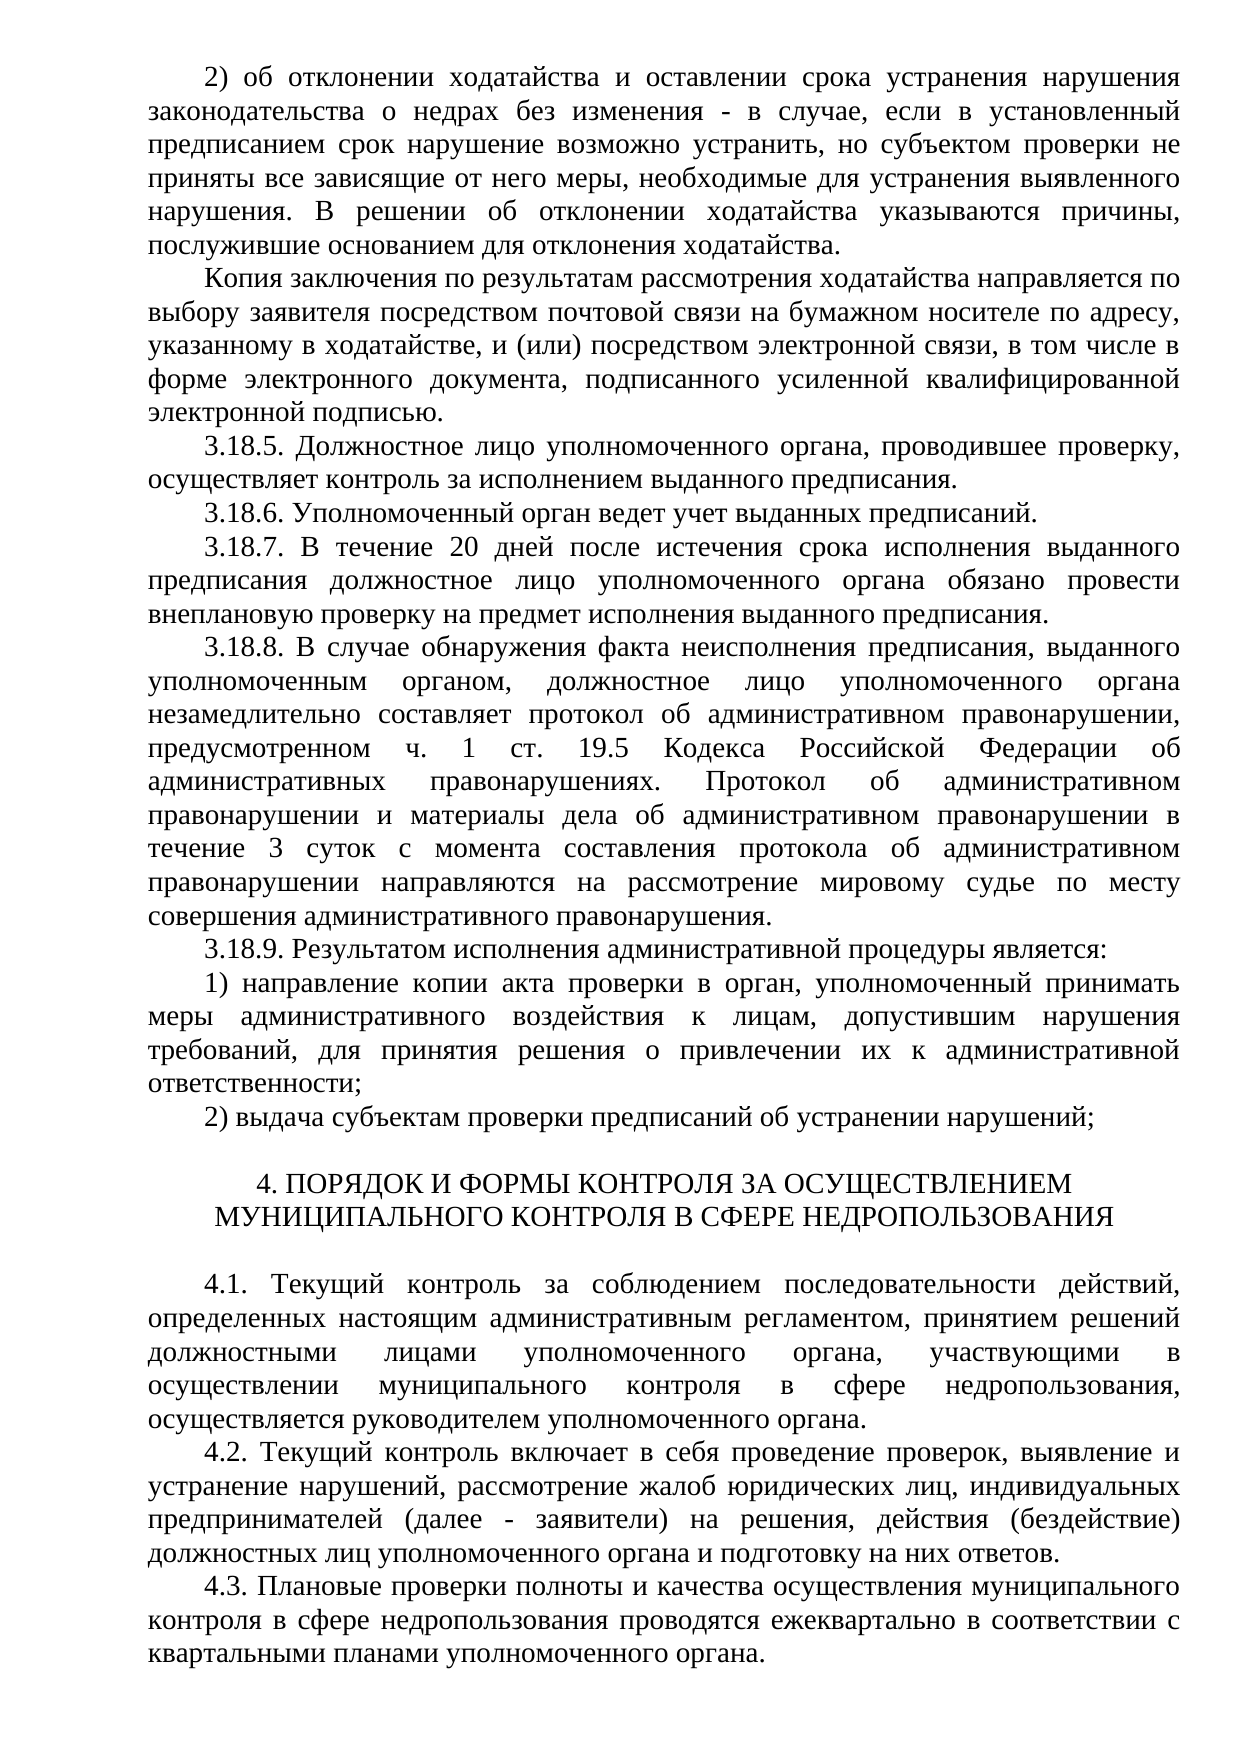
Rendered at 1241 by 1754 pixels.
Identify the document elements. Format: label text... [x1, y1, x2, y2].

text 4.3. Плановые проверки полноты и качества осуществления муниципального контроля в сфере недропользования проводятся ежеквартально в соответствии с квартальными планами уполномоченного органа. [148, 1568, 1181, 1669]
text 2) об отклонении ходатайства и оставлении срока устранения нарушения законодательства о недрах без изменения - в случае, если в установленный предписанием срок нарушение возможно устранить, но субъектом проверки не приняты все зависящие от него меры, необходимые для устранения выявленного нарушения. В решении об отклонении ходатайства указываются причины, послужившие основанием для отклонения ходатайства. [148, 59, 1181, 260]
text 4.1. Текущий контроль за соблюдением последовательности действий, определенных настоящим административным регламентом, принятием решений должностными лицами уполномоченного органа, участвующими в осуществлении муниципального контроля в сфере недропользования, осуществляется руководителем уполномоченного органа. [148, 1267, 1181, 1434]
text 1) направление копии акта проверки в орган, уполномоченный принимать меры административного воздействия к лицам, допустившим нарушения требований, для принятия решения о привлечении их к административной ответственности; [148, 965, 1181, 1099]
text 3.18.6. Уполномоченный орган ведет учет выданных предписаний. [148, 495, 1181, 529]
text МУНИЦИПАЛЬНОГО КОНТРОЛЯ В СФЕРЕ НЕДРОПОЛЬЗОВАНИЯ [148, 1199, 1181, 1233]
text 3.18.8. В случае обнаружения факта неисполнения предписания, выданного уполномоченным органом, должностное лицо уполномоченного органа незамедлительно составляет протокол об административном правонарушении, предусмотренном ч. 1 ст. 19.5 Кодекса Российской Федерации об административных правонарушениях. Протокол об административном правонарушении и материалы дела об административном правонарушении в течение 3 суток с момента составления протокола об административном правонарушении направляются на рассмотрение мировому судье по месту совершения административного правонарушения. [148, 629, 1181, 931]
text 4.2. Текущий контроль включает в себя проведение проверок, выявление и устранение нарушений, рассмотрение жалоб юридических лиц, индивидуальных предпринимателей (далее - заявители) на решения, действия (бездействие) должностных лиц уполномоченного органа и подготовку на них ответов. [148, 1434, 1181, 1568]
text 3.18.9. Результатом исполнения административной процедуры является: [148, 931, 1181, 965]
text 3.18.7. В течение 20 дней после истечения срока исполнения выданного предписания должностное лицо уполномоченного органа обязано провести внеплановую проверку на предмет исполнения выданного предписания. [148, 529, 1181, 629]
text 4. ПОРЯДОК И ФОРМЫ КОНТРОЛЯ ЗА ОСУЩЕСТВЛЕНИЕМ [148, 1166, 1181, 1199]
text 3.18.5. Должностное лицо уполномоченного органа, проводившее проверку, осуществляет контроль за исполнением выданного предписания. [148, 428, 1181, 495]
text 2) выдача субъектам проверки предписаний об устранении нарушений; [148, 1099, 1181, 1132]
text Копия заключения по результатам рассмотрения ходатайства направляется по выбору заявителя посредством почтовой связи на бумажном носителе по адресу, указанному в ходатайстве, и (или) посредством электронной связи, в том числе в форме электронного документа, подписанного усиленной квалифицированной электронной подписью. [148, 260, 1181, 428]
